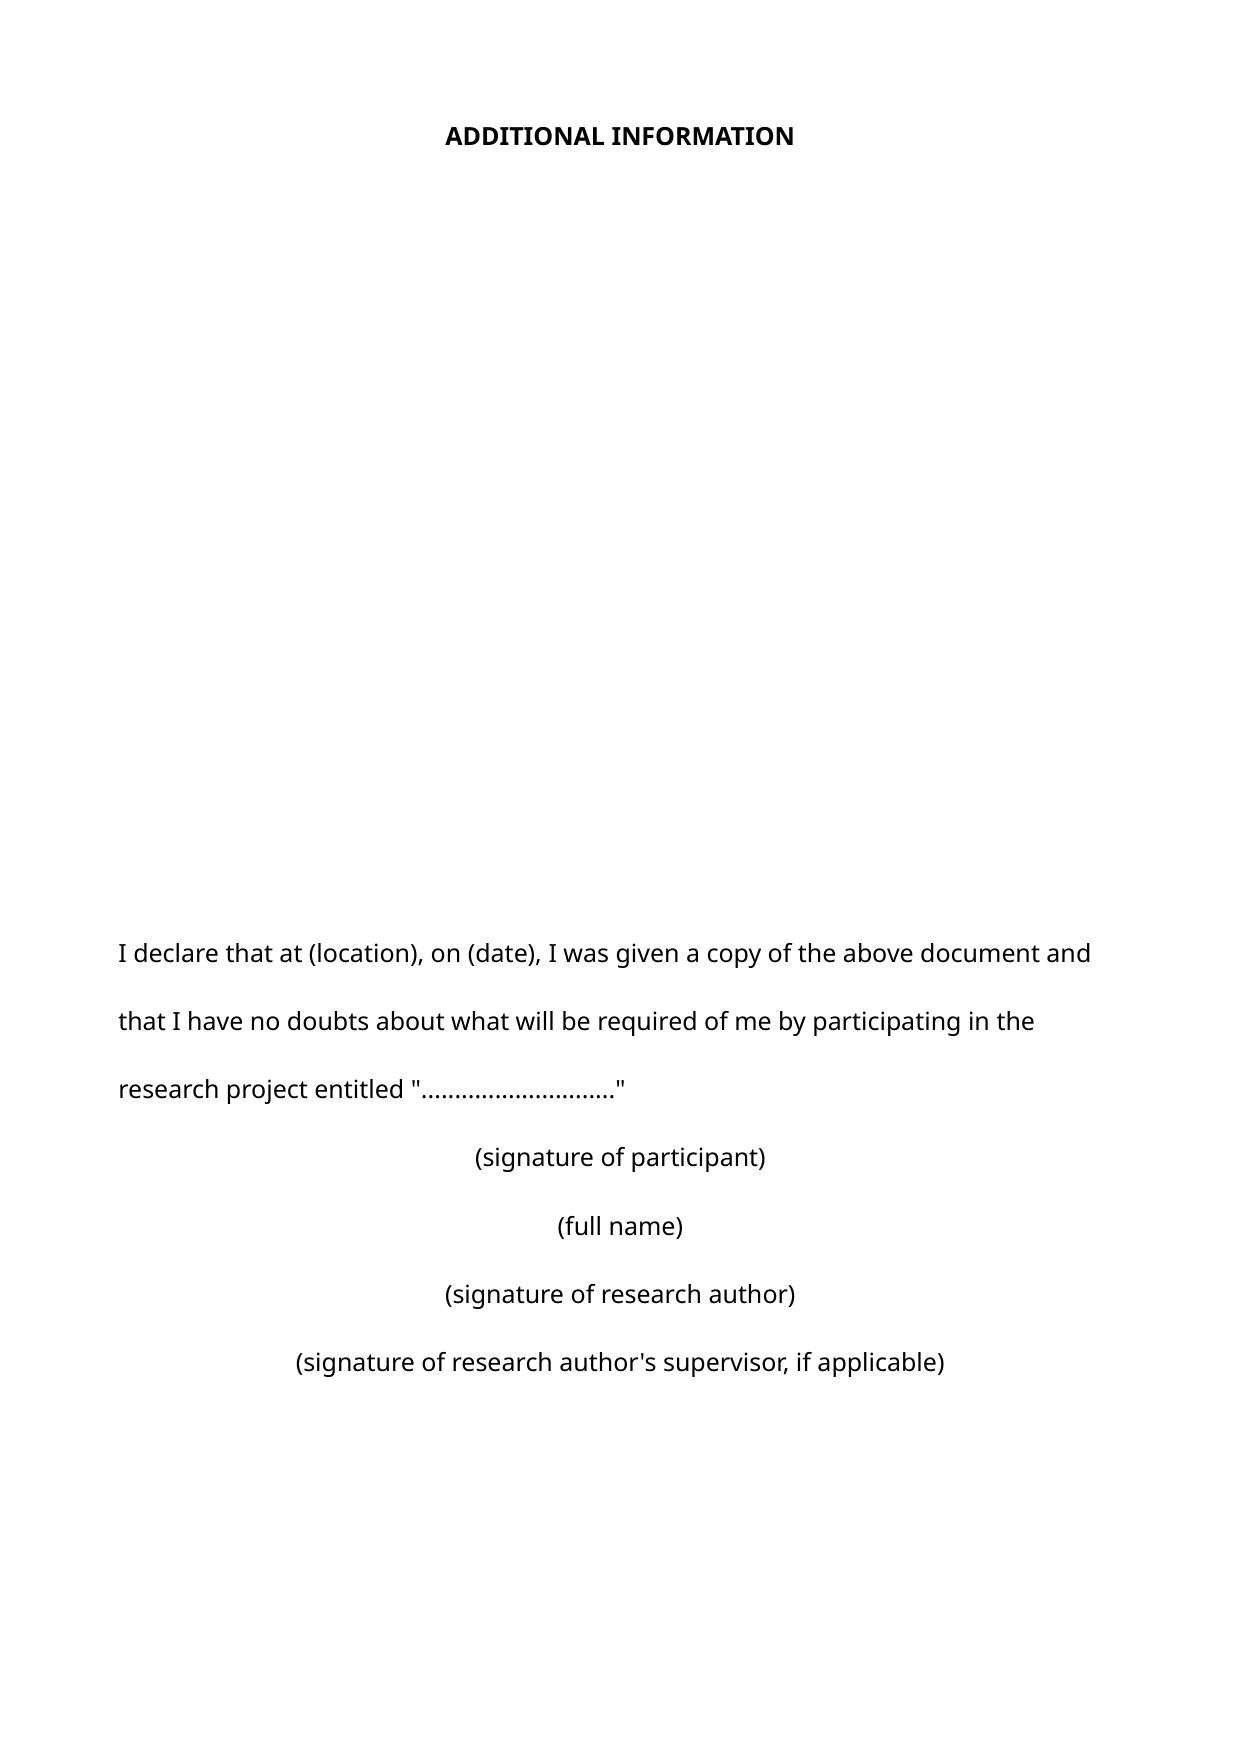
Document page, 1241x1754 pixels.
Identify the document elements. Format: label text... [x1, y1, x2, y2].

text ADDITIONAL INFORMATION [118, 118, 1122, 152]
text (signature of participant) [118, 1140, 1122, 1174]
text I declare that at (location), on (date), I was given a copy of the above document and that I have no doubts about what will be required of me by participating in the research project entitled "............................." [118, 936, 1122, 1106]
text (signature of research author) [118, 1276, 1122, 1310]
text (full name) [118, 1208, 1122, 1242]
text (signature of research author's supervisor, if applicable) [118, 1344, 1122, 1378]
